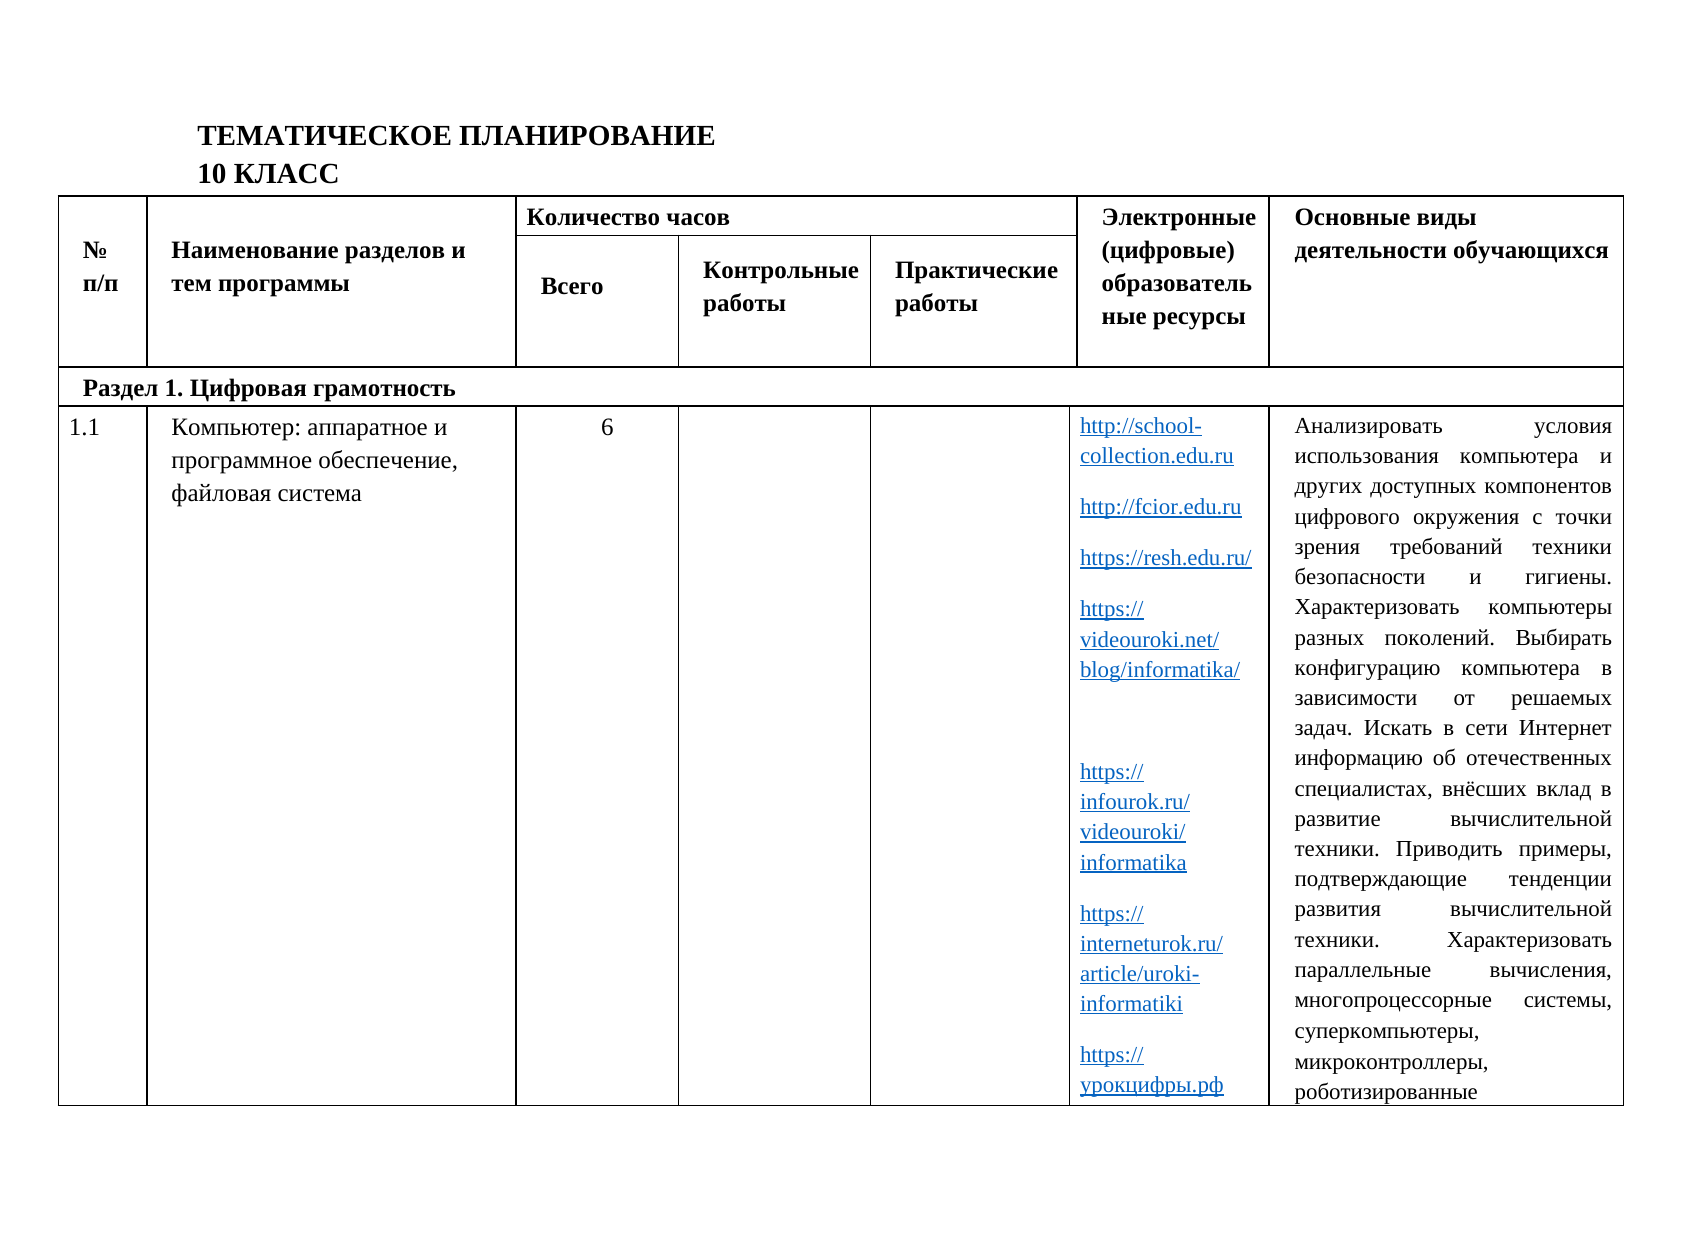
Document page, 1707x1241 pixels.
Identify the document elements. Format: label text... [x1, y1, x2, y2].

table_cell Раздел 1. Цифровая грамотность [59, 368, 1623, 405]
table_cell 6 [517, 407, 678, 1105]
text 10 КЛАСС [190, 157, 1618, 190]
table_header Наименование разделов и тем программы [148, 197, 515, 366]
table_header № п/п [59, 197, 146, 366]
table_cell Контрольные работы [679, 236, 870, 366]
table_cell Практические работы [871, 236, 1076, 366]
text ТЕМАТИЧЕСКОЕ ПЛАНИРОВАНИЕ [190, 118, 1618, 152]
table_cell 1.1 [59, 407, 146, 1105]
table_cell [148, 407, 515, 1105]
table_header Электронные (цифровые) образовательные ресурсы [1078, 197, 1268, 366]
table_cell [1270, 407, 1623, 1105]
table_header Количество часов [517, 197, 1076, 234]
table_cell [871, 407, 1069, 1105]
table_cell Всего [517, 236, 678, 366]
table_cell [679, 407, 870, 1105]
table_header Основные виды деятельности обучающихся [1270, 197, 1623, 366]
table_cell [1070, 407, 1268, 1105]
